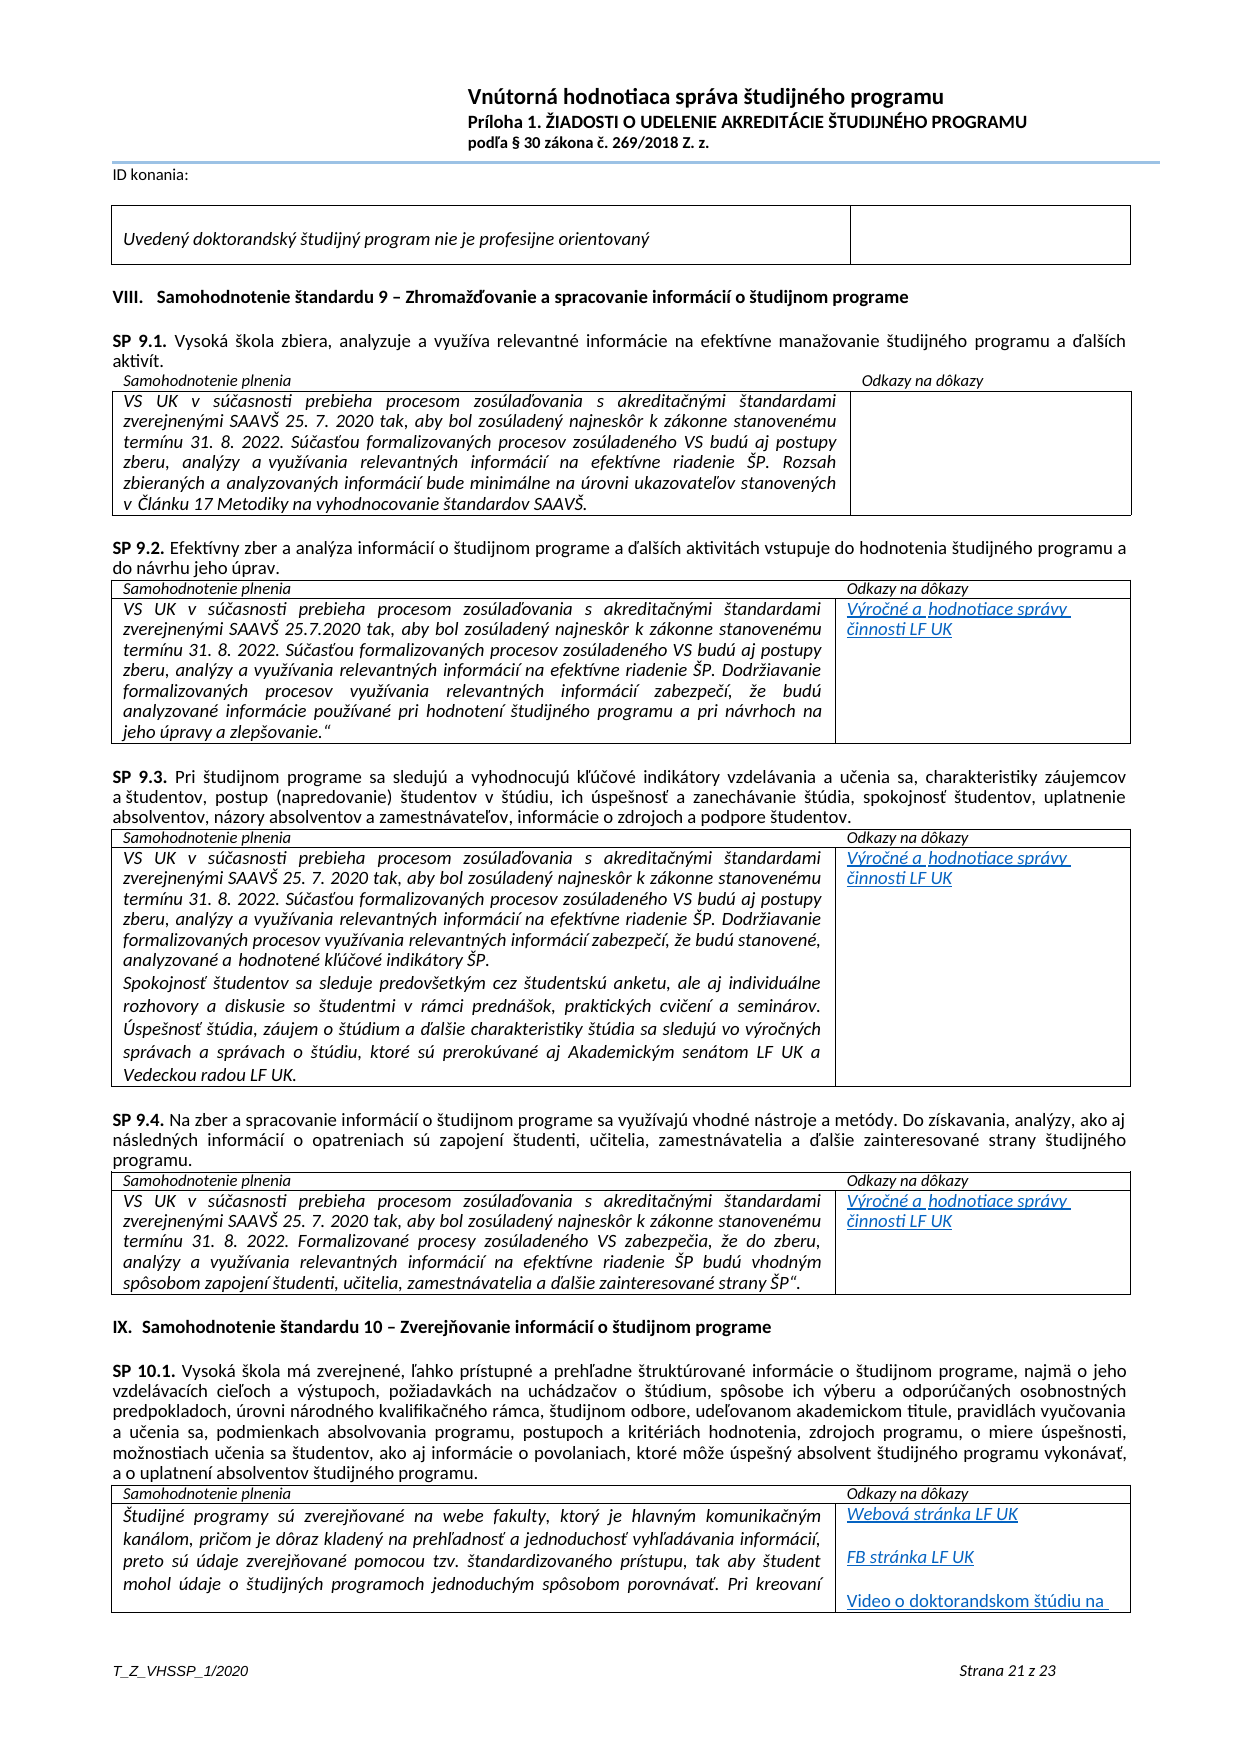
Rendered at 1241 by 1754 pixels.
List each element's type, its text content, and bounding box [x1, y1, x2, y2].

table_cell Výročné a hodnotiace správy činnosti LF UK [836, 599, 1130, 743]
text SP 10.1. Vysoká škola má zverejnené, ľahko prístupné a prehľadne štruktúrované informácie o študijnom programe, najmä o jeho vzdelávacích cieľoch a výstupoch, požiadavkách na uchádzačov o štúdium, spôsobe ich výberu a odporúčaných osobnostných predpokladoch, úrovni národného kvalifikačného rámca, študijnom odbore, udeľovanom akademickom titule, pravidlách vyučovania a učenia sa, podmienkach absolvovania programu, postupoch a kritériách hodnotenia, zdrojoch programu, o miere úspešnosti, možnostiach učenia sa študentov, ako aj informácie o povolaniach, ktoré môže úspešný absolvent študijného programu vykonávať, a o uplatnení absolventov študijného programu. [112, 1361, 1128, 1484]
list Samohodnotenie štandardu 9 – Zhromažďovanie a spracovanie informácií o študijnom programe [112, 287, 1128, 308]
text SP 9.4. Na zber a spracovanie informácií o študijnom programe sa využívajú vhodné nástroje a metódy. Do získavania, analýzy, ako aj následných informácií o opatreniach sú zapojení študenti, učitelia, zamestnávatelia a ďalšie zainteresované strany študijného programu. [112, 1109, 1128, 1171]
text SP 9.1. Vysoká škola zbiera, analyzuje a využíva relevantné informácie na efektívne manažovanie študijného programu a ďalších aktivít. [112, 331, 1128, 372]
list Samohodnotenie štandardu 10 – Zverejňovanie informácií o študijnom programe [112, 1317, 1128, 1338]
table_cell VS UK v súčasnosti prebieha procesom zosúlaďovania s akreditačnými štandardami zverejnenými SAAVŠ 25. 7. 2020 tak, aby bol zosúladený najneskôr k zákonne stanovenému termínu 31. 8. 2022. Súčasťou formalizovaných procesov zosúladeného VS budú aj postupy zberu, analýzy a využívania relevantných informácií na efektívne riadenie ŠP. Dodržiavanie formalizovaných procesov využívania relevantných informácií zabezpečí, že budú stanovené, analyzované a hodnotené kľúčové indikátory ŠP. Spokojnosť študentov sa sleduje predovšetkým cez študentskú anketu, ale aj individuálne rozhovory a diskusie so študentmi v rámci prednášok, praktických cvičení a seminárov. Úspešnosť štúdia, záujem o štúdium a ďalšie charakteristiky štúdia sa sledujú vo výročných správach a správach o štúdiu, ktoré sú prerokúvané aj Akademickým senátom LF UK a Vedeckou radou LF UK. [112, 848, 835, 1086]
table_header Odkazy na dôkazy [850, 372, 1131, 391]
table_header Odkazy na dôkazy [835, 1173, 1130, 1190]
table_cell Výročné a hodnotiace správy činnosti LF UK [836, 848, 1130, 1086]
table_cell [836, 1504, 1130, 1611]
table_cell Uvedený doktorandský študijný program nie je profesijne orientovaný [112, 206, 850, 264]
table_cell VS UK v súčasnosti prebieha procesom zosúlaďovania s akreditačnými štandardami zverejnenými SAAVŠ 25.7.2020 tak, aby bol zosúladený najneskôr k zákonne stanovenému termínu 31. 8. 2022. Súčasťou formalizovaných procesov zosúladeného VS budú aj postupy zberu, analýzy a využívania relevantných informácií na efektívne riadenie ŠP. Dodržiavanie formalizovaných procesov využívania relevantných informácií zabezpečí, že budú analyzované informácie používané pri hodnotení študijného programu a pri návrhoch na jeho úpravy a zlepšovanie.“ [112, 599, 835, 743]
table_header Odkazy na dôkazy [835, 1486, 1130, 1503]
table_header Samohodnotenie plnenia [112, 830, 835, 847]
table_cell VS UK v súčasnosti prebieha procesom zosúlaďovania s akreditačnými štandardami zverejnenými SAAVŠ 25. 7. 2020 tak, aby bol zosúladený najneskôr k zákonne stanovenému termínu 31. 8. 2022. Formalizované procesy zosúladeného VS zabezpečia, že do zberu, analýzy a využívania relevantných informácií na efektívne riadenie ŠP budú vhodným spôsobom zapojení študenti, učitelia, zamestnávatelia a ďalšie zainteresované strany ŠP“. [112, 1191, 835, 1294]
table_header Samohodnotenie plnenia [112, 1173, 835, 1190]
table_header Odkazy na dôkazy [835, 581, 1130, 598]
table_cell [851, 206, 1130, 264]
table_cell [851, 392, 1131, 515]
table_cell VS UK v súčasnosti prebieha procesom zosúlaďovania s akreditačnými štandardami zverejnenými SAAVŠ 25. 7. 2020 tak, aby bol zosúladený najneskôr k zákonne stanovenému termínu 31. 8. 2022. Súčasťou formalizovaných procesov zosúladeného VS budú aj postupy zberu, analýzy a využívania relevantných informácií na efektívne riadenie ŠP. Rozsah zbieraných a analyzovaných informácií bude minimálne na úrovni ukazovateľov stanovených v Článku 17 Metodiky na vyhodnocovanie štandardov SAAVŠ. [113, 392, 850, 515]
text SP 9.3. Pri študijnom programe sa sledujú a vyhodnocujú kľúčové indikátory vzdelávania a učenia sa, charakteristiky záujemcov a študentov, postup (napredovanie) študentov v štúdiu, ich úspešnosť a zanechávanie štúdia, spokojnosť študentov, uplatnenie absolventov, názory absolventov a zamestnávateľov, informácie o zdrojoch a podpore študentov. [112, 767, 1128, 828]
table_header Samohodnotenie plnenia [112, 581, 835, 598]
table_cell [112, 1504, 835, 1611]
table_header Samohodnotenie plnenia [112, 372, 850, 391]
text SP 9.2. Efektívny zber a analýza informácií o študijnom programe a ďalších aktivitách vstupuje do hodnotenia študijného programu a do návrhu jeho úprav. [112, 538, 1128, 579]
table_header Odkazy na dôkazy [835, 830, 1130, 847]
table_header Samohodnotenie plnenia [112, 1486, 835, 1503]
table_cell Výročné a hodnotiace správy činnosti LF UK [836, 1191, 1130, 1294]
